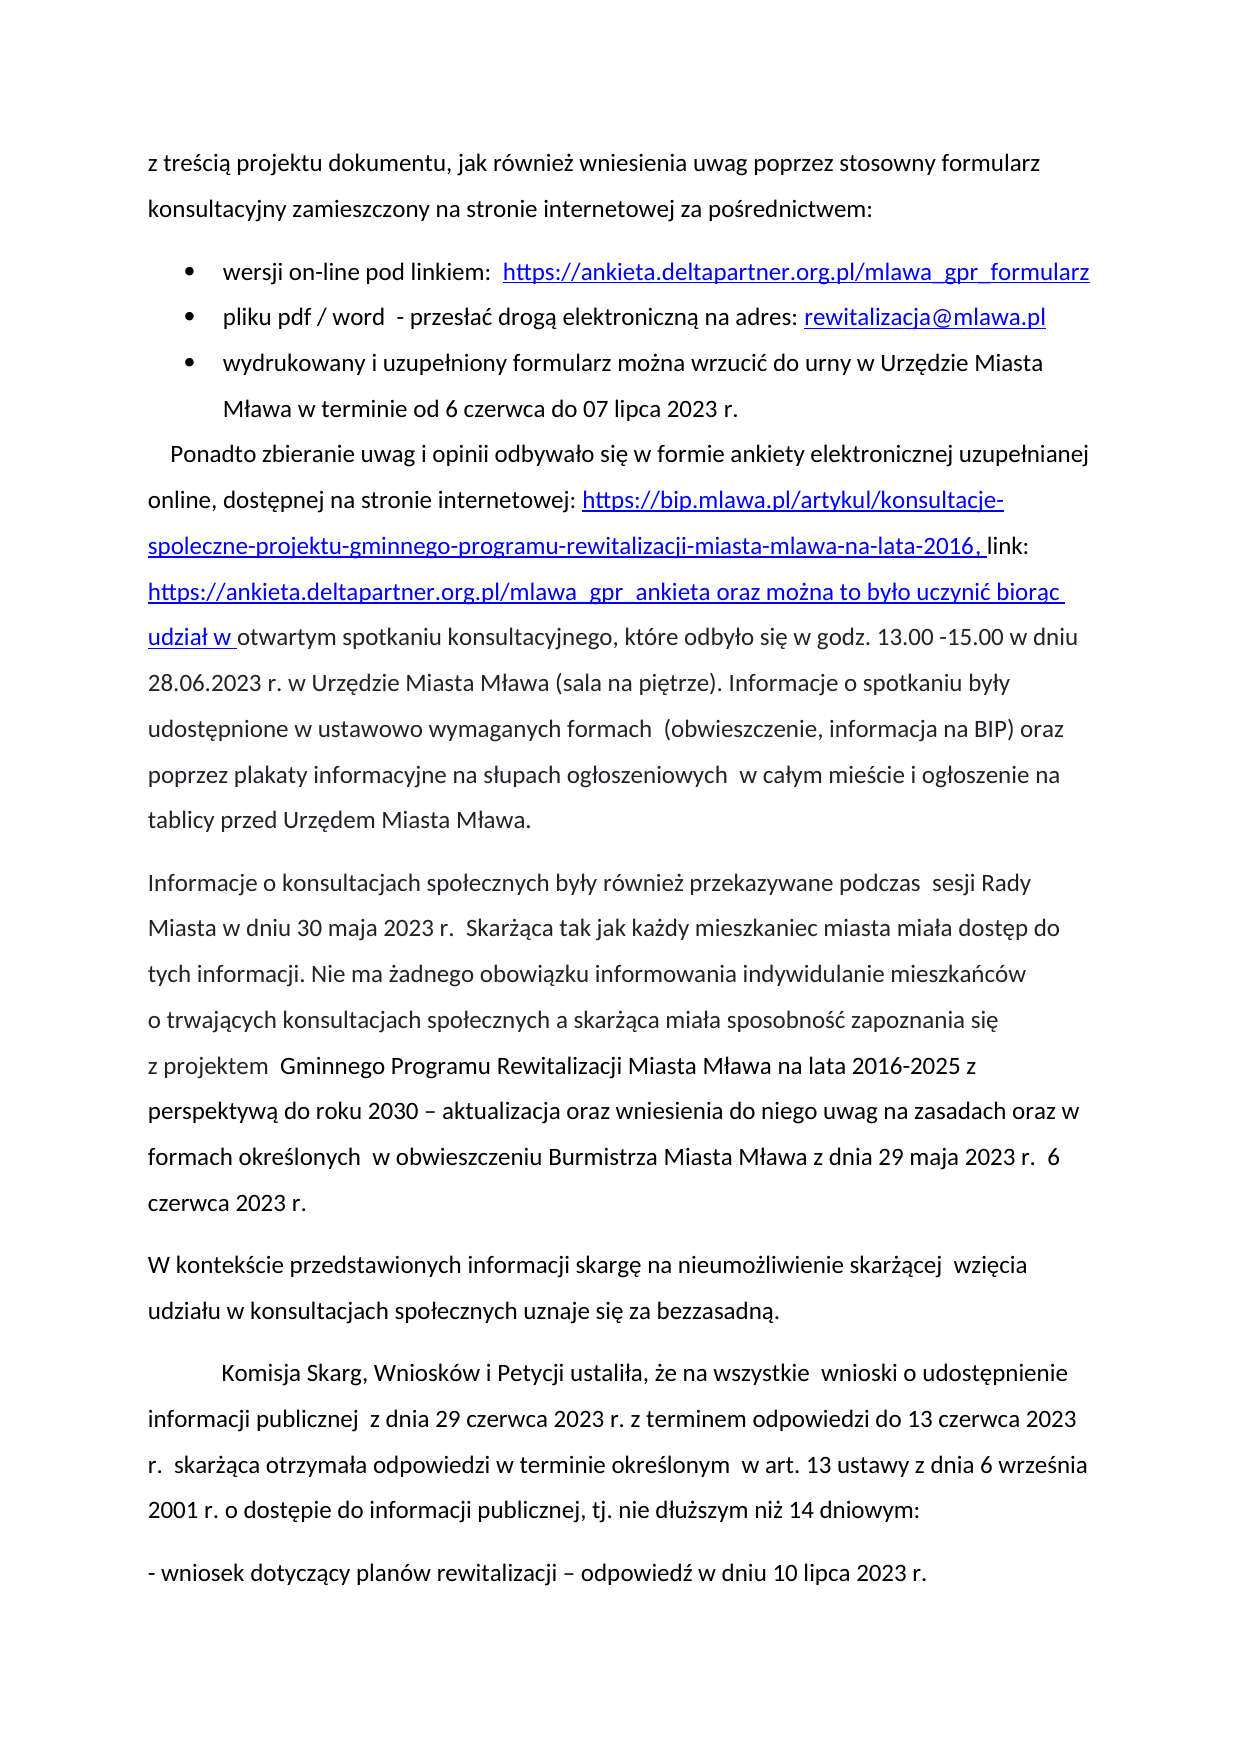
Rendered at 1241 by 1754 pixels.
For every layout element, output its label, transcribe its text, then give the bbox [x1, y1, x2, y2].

text Komisja Skarg, Wniosków i Petycji ustaliła, że na wszystkie wnioski o udostępnienie informacji publicznej z dnia 29 czerwca 2023 r. z terminem odpowiedzi do 13 czerwca 2023 r. skarżąca otrzymała odpowiedzi w terminie określonym w art. 13 ustawy z dnia 6 września 2001 r. o dostępie do informacji publicznej, tj. nie dłuższym niż 14 dniowym: [148, 1357, 1093, 1525]
list pliku pdf / word - przesłać drogą elektroniczną na adres: rewitalizacja@mlawa.pl [185, 301, 1093, 332]
list wydrukowany i uzupełniony formularz można wrzucić do urny w Urzędzie Miasta Mława w terminie od 6 czerwca do 07 lipca 2023 r. [185, 347, 1093, 423]
text Ponadto zbieranie uwag i opinii odbywało się w formie ankiety elektronicznej uzupełnianej online, dostępnej na stronie internetowej: https://bip.mlawa.pl/artykul/konsultacje-spoleczne-projektu-gminnego-programu-rewitalizacji-miasta-mlawa-na-lata-2016, link: https://ankieta.deltapartner.org.pl/mlawa_gpr_ankieta oraz można to było uczynić biorąc udział w otwartym spotkaniu konsultacyjnego, które odbyło się w godz. 13.00 -15.00 w dniu 28.06.2023 r. w Urzędzie Miasta Mława (sala na piętrze). Informacje o spotkaniu były udostępnione w ustawowo wymaganych formach (obwieszczenie, informacja na BIP) oraz poprzez plakaty informacyjne na słupach ogłoszeniowych w całym mieście i ogłoszenie na tablicy przed Urzędem Miasta Mława. [148, 439, 1093, 835]
text Informacje o konsultacjach społecznych były również przekazywane podczas sesji Rady Miasta w dniu 30 maja 2023 r. Skarżąca tak jak każdy mieszkaniec miasta miała dostęp do tych informacji. Nie ma żadnego obowiązku informowania indywidulanie mieszkańców o trwających konsultacjach społecznych a skarżąca miała sposobność zapoznania się z projektem Gminnego Programu Rewitalizacji Miasta Mława na lata 2016-2025 z perspektywą do roku 2030 – aktualizacja oraz wniesienia do niego uwag na zasadach oraz w formach określonych w obwieszczeniu Burmistrza Miasta Mława z dnia 29 maja 2023 r. 6 czerwca 2023 r. [148, 867, 1093, 1217]
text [148, 148, 1093, 224]
text W kontekście przedstawionych informacji skargę na nieumożliwienie skarżącej wzięcia udziału w konsultacjach społecznych uznaje się za bezzasadną. [148, 1249, 1093, 1326]
text - wniosek dotyczący planów rewitalizacji – odpowiedź w dniu 10 lipca 2023 r. [148, 1557, 1093, 1588]
list wersji on-line pod linkiem: https://ankieta.deltapartner.org.pl/mlawa_gpr_formularz [185, 256, 1093, 286]
